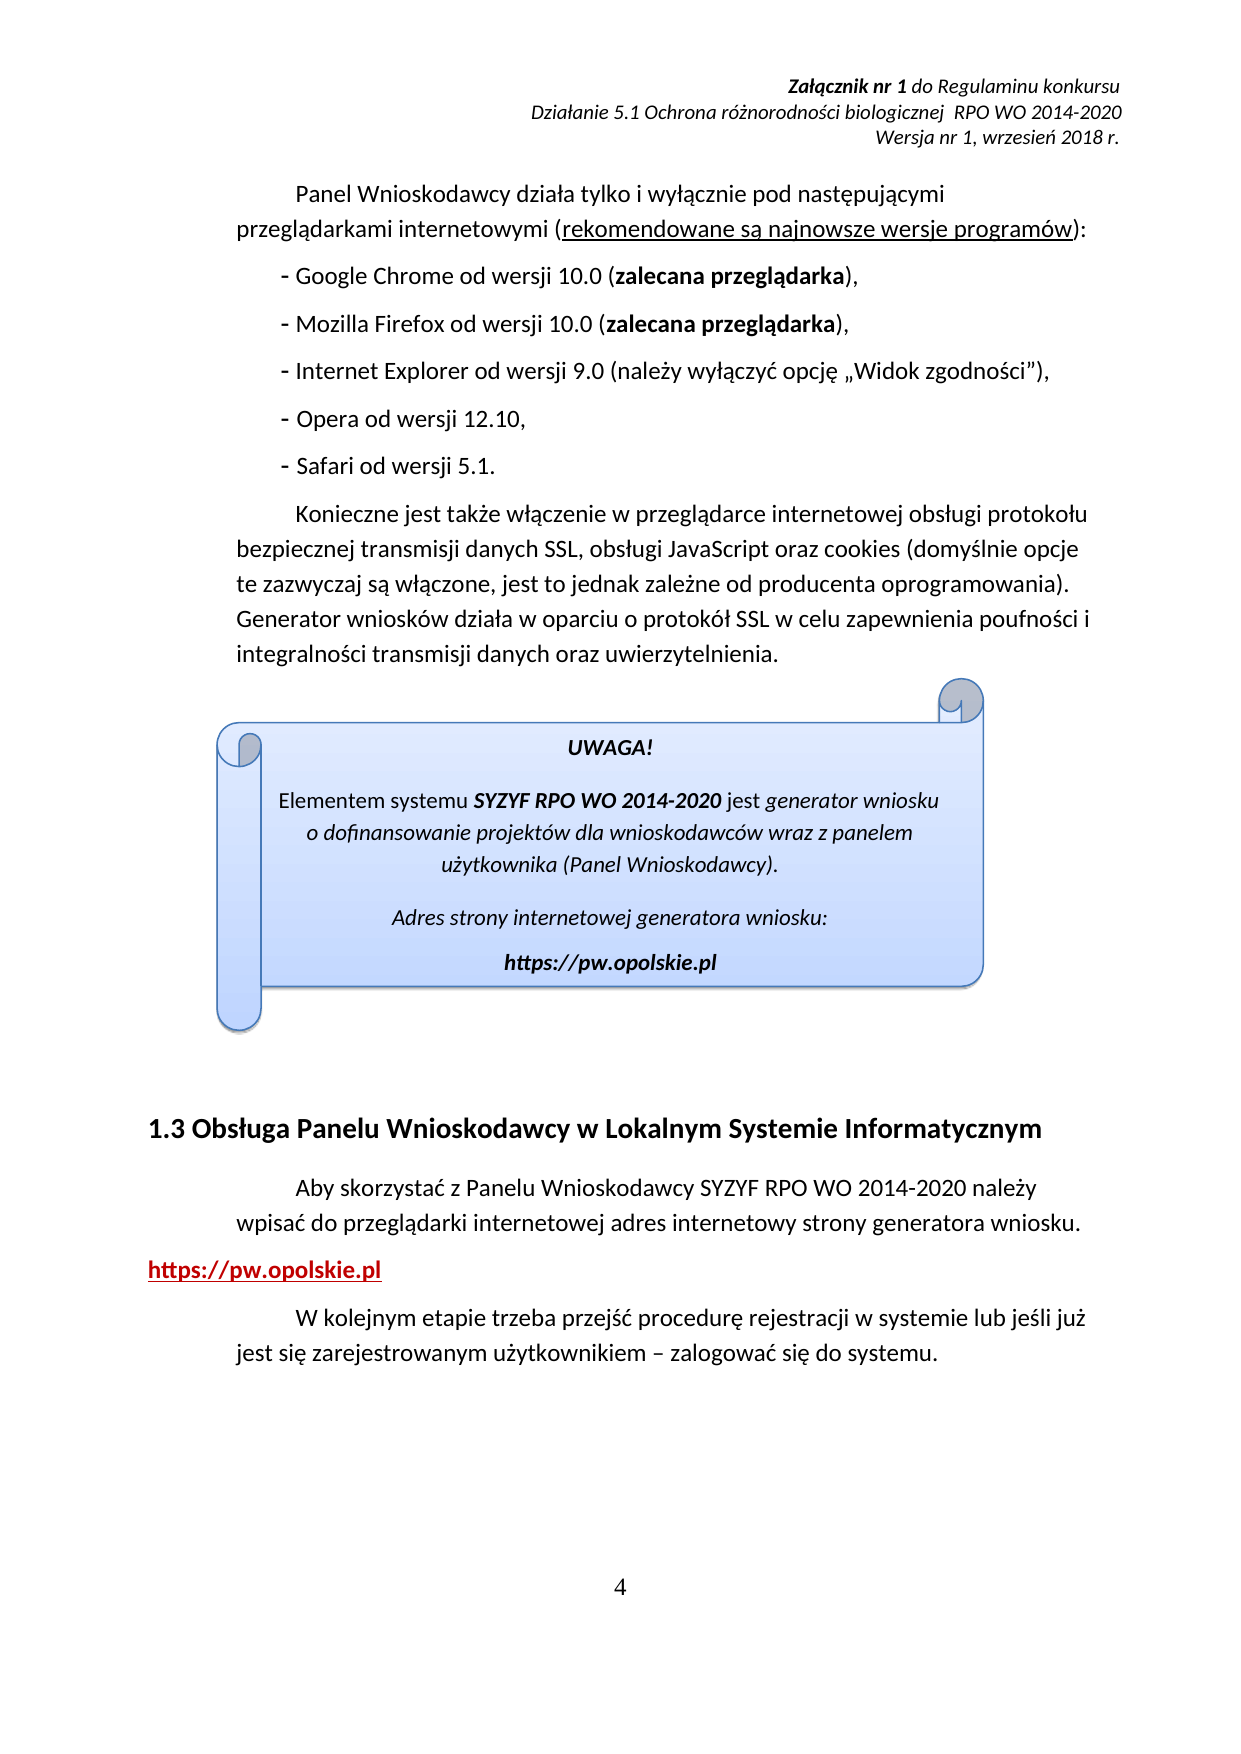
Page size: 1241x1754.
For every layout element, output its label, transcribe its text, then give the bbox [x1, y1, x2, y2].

list Internet Explorer od wersji 9.0 (należy wyłączyć opcję „Widok zgodności”), [266, 356, 1093, 386]
list Mozilla Firefox od wersji 10.0 (zalecana przeglądarka), [266, 308, 1093, 338]
text W kolejnym etapie trzeba przejść procedurę rejestracji w systemie lub jeśli już jest się zarejestrowanym użytkownikiem – zalogować się do systemu. [236, 1302, 1093, 1368]
text https://pw.opolskie.pl [148, 1254, 1093, 1285]
list Google Chrome od wersji 10.0 (zalecana przeglądarka), [266, 261, 1093, 291]
list Opera od wersji 12.10, [281, 403, 1093, 433]
text Panel Wnioskodawcy działa tylko i wyłącznie pod następującymi przeglądarkami internetowymi (rekomendowane są najnowsze wersje programów): [236, 178, 1093, 243]
text Aby skorzystać z Panelu Wnioskodawcy SYZYF RPO WO 2014-2020 należy wpisać do przeglądarki internetowej adres internetowy strony generatora wniosku. [236, 1172, 1093, 1238]
text Konieczne jest także włączenie w przeglądarce internetowej obsługi protokołu bezpiecznej transmisji danych SSL, obsługi JavaScript oraz cookies (domyślnie opcje te zazwyczaj są włączone, jest to jednak zależne od producenta oprogramowania). Generator wniosków działa w oparciu o protokół SSL w celu zapewnienia poufności i integralności transmisji danych oraz uwierzytelnienia. [236, 498, 1093, 668]
list Safari od wersji 5.1. [281, 451, 1093, 481]
subtitle 1.3 Obsługa Panelu Wnioskodawcy w Lokalnym Systemie Informatycznym [148, 1110, 1093, 1146]
